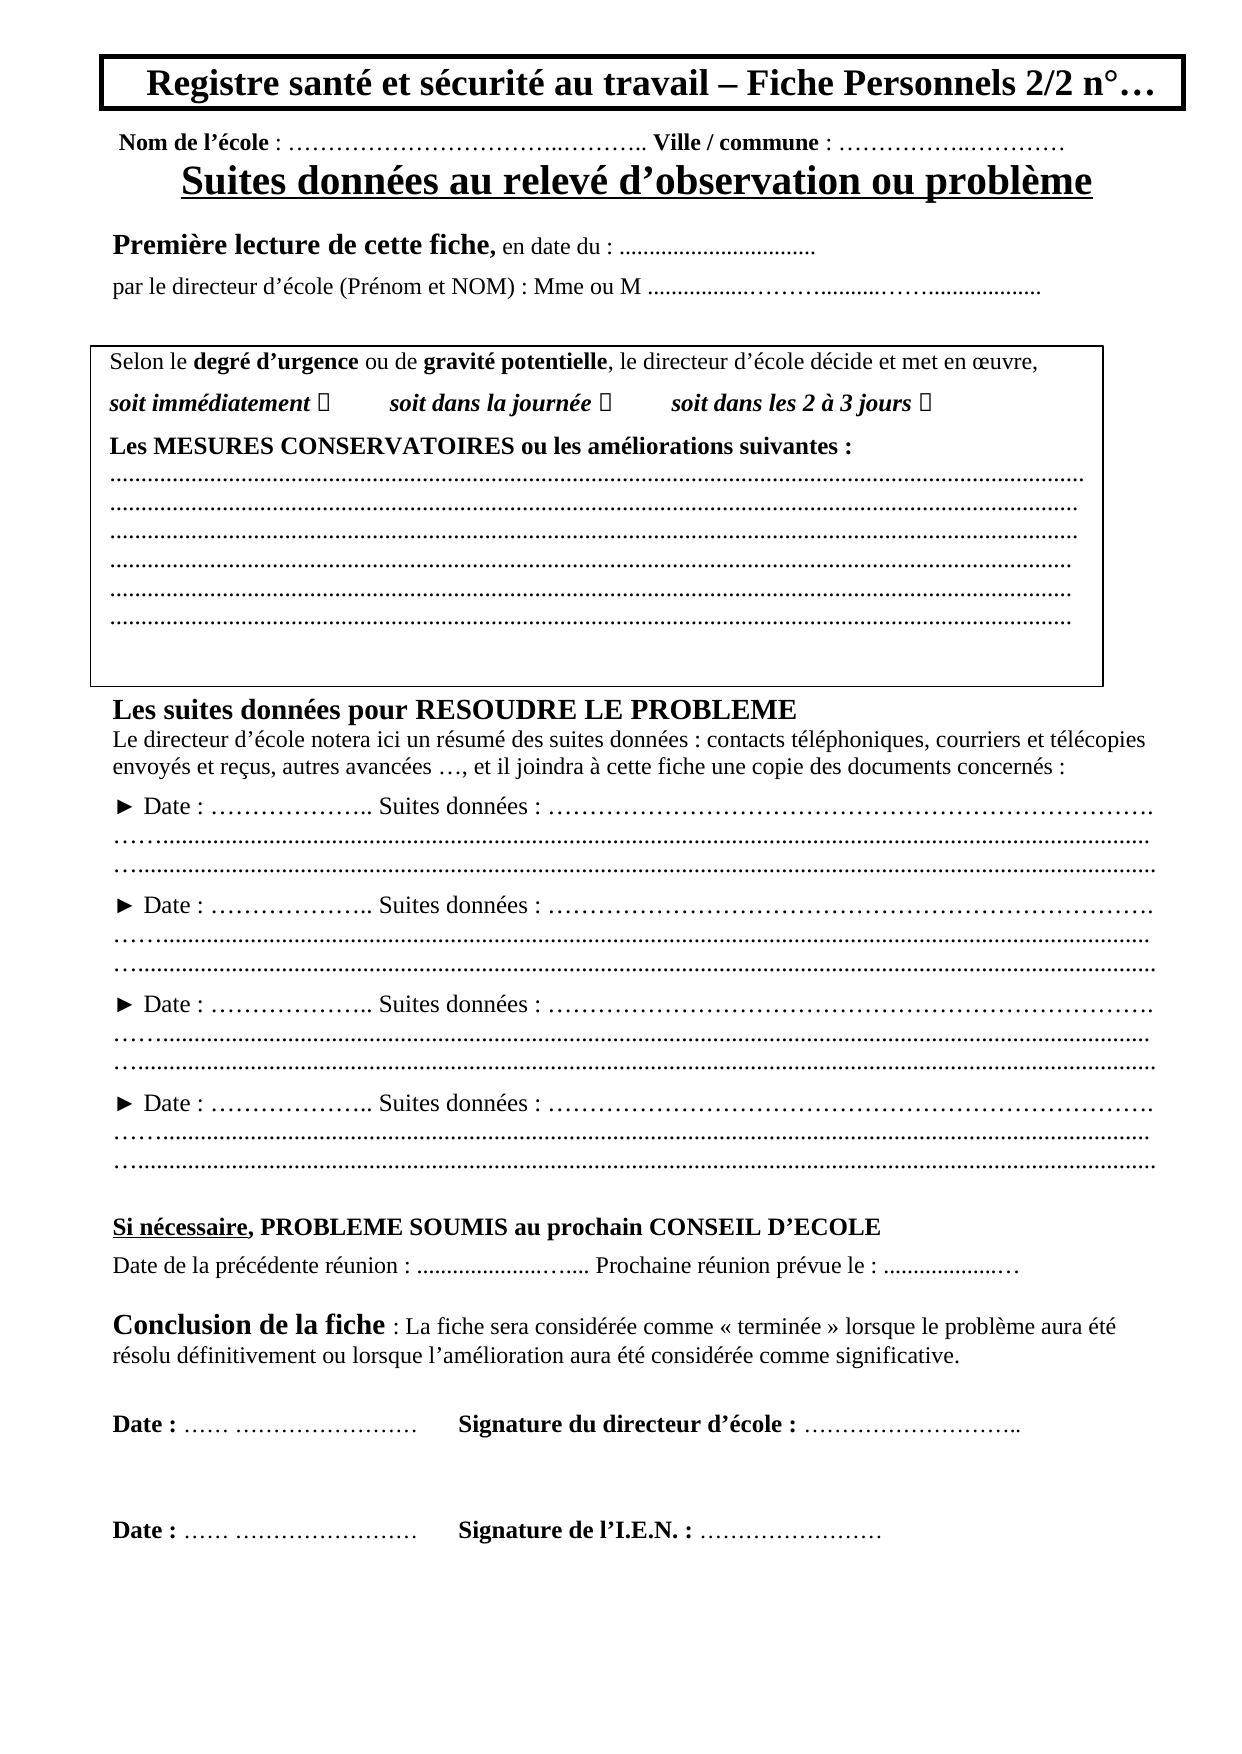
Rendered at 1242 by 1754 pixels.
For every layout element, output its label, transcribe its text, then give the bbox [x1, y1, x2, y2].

text …................................................................................................................................................................... [112, 948, 1181, 976]
text par le directeur d’école (Prénom et NOM) : Mme ou M .................………..........……................... [112, 272, 1181, 299]
text Les suites données pour RESOUDRE LE PROBLEME [112, 692, 1181, 726]
text Nom de l’école : ……………………………..……….. Ville / commune : ……………..………… [106, 128, 1078, 156]
text …….............................................................................................................................................................. [112, 919, 1181, 948]
text .......................................................................................................................................................... [109, 573, 1181, 602]
text Selon le degré d’urgence ou de gravité potentielle, le directeur d’école décide et met en œuvre, [109, 347, 1181, 374]
text …….............................................................................................................................................................. [112, 1018, 1181, 1046]
text ........................................................................................................................................................... [109, 516, 1181, 544]
text Suites données au relevé d’observation ou problème [157, 156, 1117, 204]
text .......................................................................................................................................................... [109, 602, 1181, 629]
text Date de la précédente réunion : .....................….... Prochaine réunion prévue le : ...................… [112, 1251, 1181, 1279]
text …................................................................................................................................................................... [112, 1046, 1181, 1075]
text Les MESURES CONSERVATOIRES ou les améliorations suivantes : [109, 431, 1181, 460]
text envoyés et reçus, autres avancées …, et il joindra à cette fiche une copie des documents concernés : [112, 753, 1181, 780]
text Si nécessaire, PROBLEME SOUMIS au prochain CONSEIL D’ECOLE [112, 1212, 1181, 1240]
text …….............................................................................................................................................................. [112, 1116, 1181, 1145]
text Conclusion de la fiche : La fiche sera considérée comme « terminée » lorsque le problème aura été résolu définitivement ou lorsque l’amélioration aura été considérée comme significative. [112, 1307, 1181, 1368]
text Date : …… …………………… Signature du directeur d’école : ……………………….. [112, 1409, 1181, 1437]
text Le directeur d’école notera ici un résumé des suites données : contacts téléphoniques, courriers et télécopies [112, 726, 1181, 753]
text …….............................................................................................................................................................. [112, 820, 1181, 849]
text …................................................................................................................................................................... [112, 849, 1181, 878]
text .......................................................................................................................................................... [109, 544, 1181, 573]
text Date : …… …………………… Signature de l’I.E.N. : …………………… [112, 1515, 1181, 1544]
text …................................................................................................................................................................... [112, 1145, 1181, 1174]
text ........................................................................................................................................................... [109, 487, 1181, 516]
text ► Date : ……………….. Suites données : ………………………………………………………………. [112, 1088, 1181, 1116]
text ► Date : ……………….. Suites données : ………………………………………………………………. [112, 989, 1181, 1018]
text ► Date : ……………….. Suites données : ………………………………………………………………. [112, 890, 1181, 919]
text Registre santé et sécurité au travail – Fiche Personnels 2/2 n°… [104, 59, 1181, 106]
text ............................................................................................................................................................ [109, 460, 1181, 487]
text soit immédiatement  soit dans la journée  soit dans les 2 à 3 jours  [109, 384, 1181, 418]
text ► Date : ……………….. Suites données : ………………………………………………………………. [112, 791, 1181, 820]
text Première lecture de cette fiche, en date du : ................................. [112, 227, 1181, 261]
